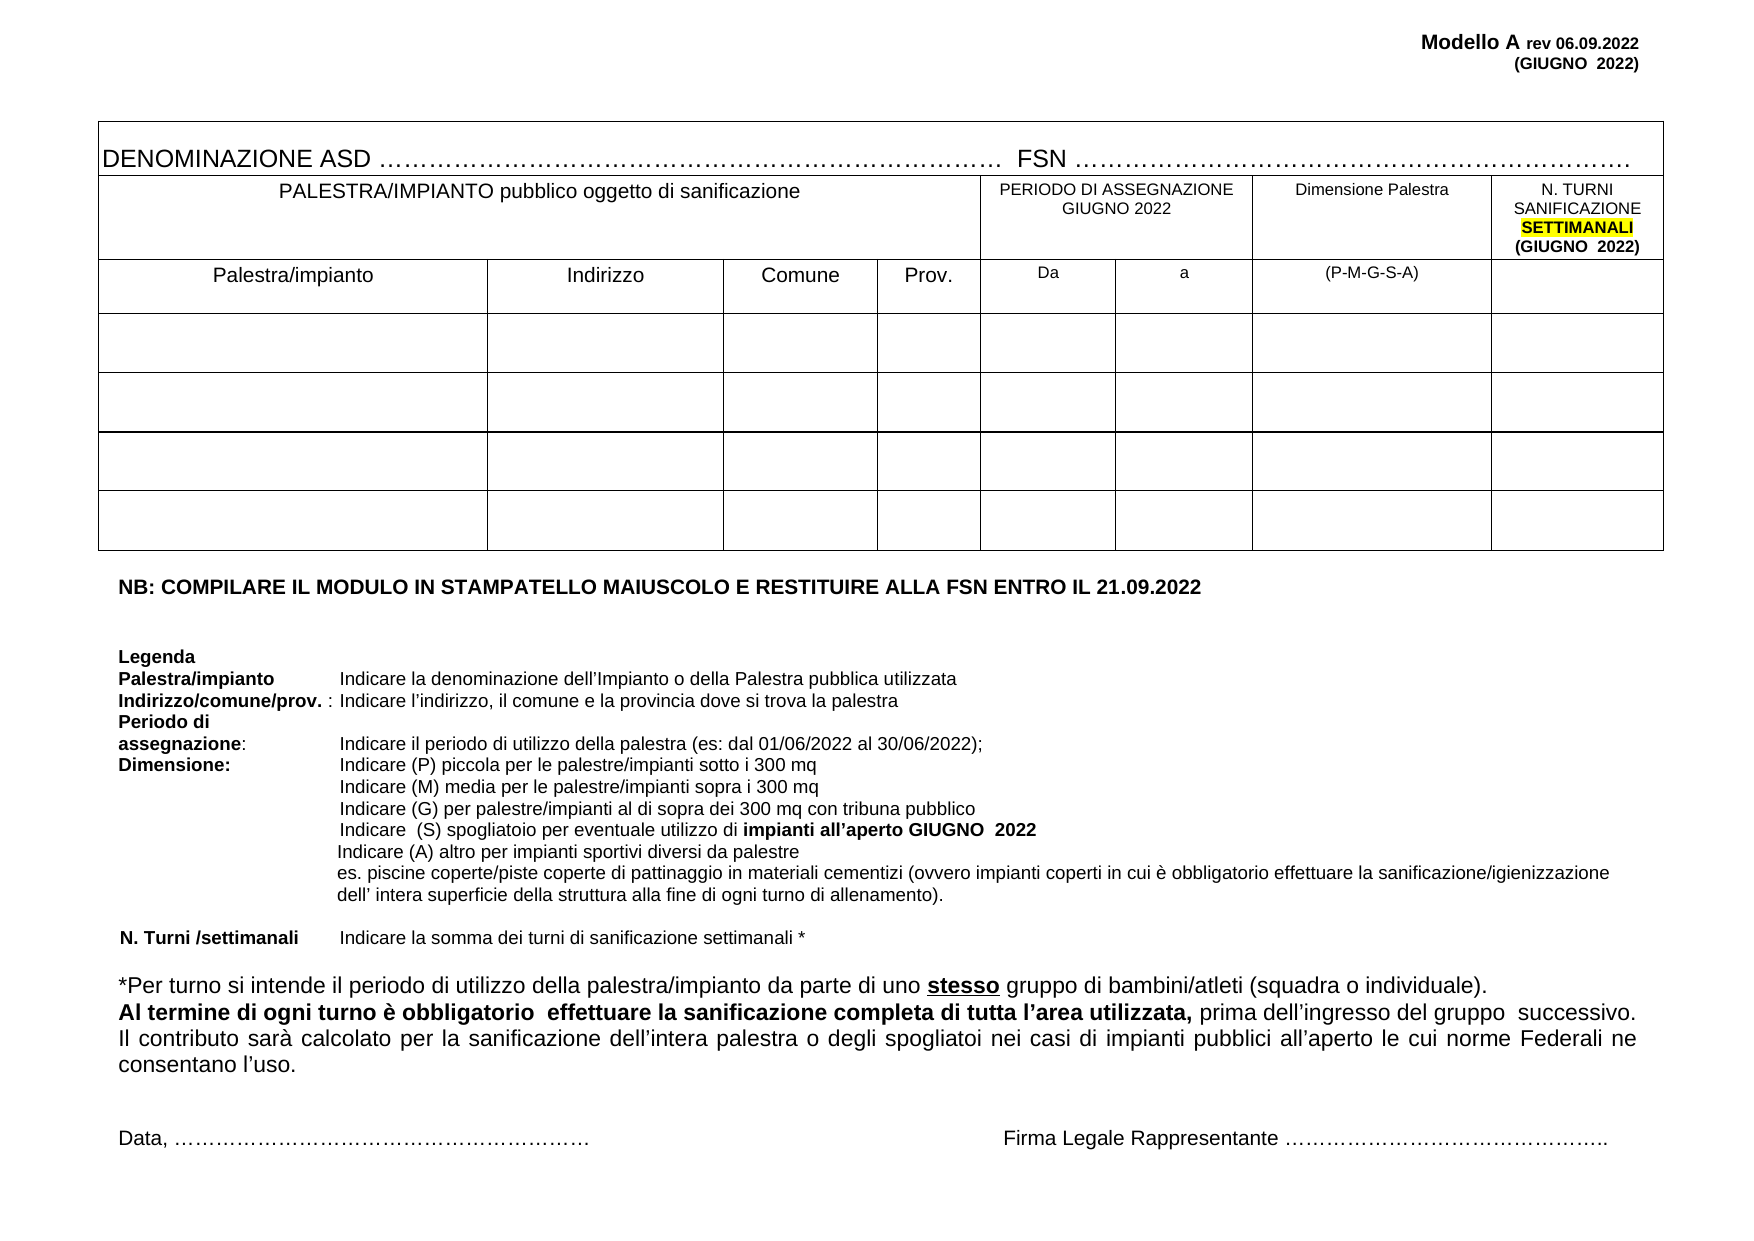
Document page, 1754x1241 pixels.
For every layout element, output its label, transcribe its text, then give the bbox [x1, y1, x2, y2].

table_cell [1492, 260, 1663, 313]
table_cell [99, 373, 487, 431]
table_cell Da [981, 260, 1115, 313]
table_cell [981, 314, 1115, 372]
table_cell [1116, 314, 1252, 372]
table_cell [878, 491, 980, 549]
table_cell [1492, 433, 1663, 490]
table_cell [1253, 373, 1491, 431]
table_cell [1253, 491, 1491, 549]
table_cell [878, 373, 980, 431]
table_cell [724, 373, 877, 431]
table_cell [1116, 433, 1252, 490]
table_cell [99, 491, 487, 549]
table_cell [1492, 373, 1663, 431]
table_cell (P-M-G-S-A) [1253, 260, 1491, 313]
table_cell [488, 433, 723, 490]
text Modello A rev 06.09.2022 [118, 29, 1639, 53]
text (GIUGNO 2022) [118, 53, 1639, 73]
text Palestra/impianto Indicare la denominazione dell’Impianto o della Palestra pubblica utilizzata [118, 668, 1639, 689]
text Al termine di ogni turno è obbligatorio effettuare la sanificazione completa di tutta l’area utilizzata, prima dell’ingresso del gruppo successivo. [118, 998, 1639, 1025]
text Indicare (M) media per le palestre/impianti sopra i 300 mq [118, 776, 1639, 797]
text Data, …………………………………………………… Firma Legale Rappresentante ……………………………………….. [118, 1126, 1639, 1171]
table_cell N. TURNI SANIFICAZIONE SETTIMANALI (GIUGNO 2022) [1492, 176, 1663, 259]
table_cell Prov. [878, 260, 980, 313]
table_cell [488, 373, 723, 431]
table_cell [1492, 491, 1663, 549]
table_cell [1116, 491, 1252, 549]
text Indicare (G) per palestre/impianti al di sopra dei 300 mq con tribuna pubblico [118, 797, 1639, 819]
table_cell [99, 433, 487, 490]
table_cell [1253, 314, 1491, 372]
table_cell [981, 373, 1115, 431]
table_cell PERIODO DI ASSEGNAZIONE GIUGNO 2022 [981, 176, 1252, 259]
table_header DENOMINAZIONE ASD ………………………………………………………………… FSN …………………………………………………………. [99, 122, 1663, 175]
text Legenda [118, 646, 1639, 668]
text Indirizzo/comune/prov. : Indicare l’indirizzo, il comune e la provincia dove si trova la palestra [118, 689, 1639, 711]
table_cell [724, 433, 877, 490]
table_cell [1253, 433, 1491, 490]
table_cell [878, 314, 980, 372]
table_cell [1492, 314, 1663, 372]
table_cell PALESTRA/IMPIANTO pubblico oggetto di sanificazione [99, 176, 980, 259]
text NB: COMPILARE IL MODULO IN STAMPATELLO MAIUSCOLO E RESTITUIRE ALLA FSN ENTRO IL 21.09.2022 [118, 574, 1639, 598]
table_cell [878, 433, 980, 490]
text Periodo di [118, 711, 1639, 733]
text Il contributo sarà calcolato per la sanificazione dell’intera palestra o degli spogliatoi nei casi di impianti pubblici all’aperto le cui norme Federali ne consentano l’uso. [118, 1025, 1639, 1078]
text *Per turno si intende il periodo di utilizzo della palestra/impianto da parte di uno stesso gruppo di bambini/atleti (squadra o individuale). [118, 972, 1639, 998]
text Indicare (A) altro per impianti sportivi diversi da palestre [337, 840, 1639, 862]
text assegnazione: Indicare il periodo di utilizzo della palestra (es: dal 01/06/2022 al 30/06/2022); [118, 733, 1639, 754]
table_cell [981, 433, 1115, 490]
table_cell [99, 314, 487, 372]
text es. piscine coperte/piste coperte di pattinaggio in materiali cementizi (ovvero impianti coperti in cui è obbligatorio effettuare la sanificazione/igienizzazione dell’ intera superficie della struttura alla fine di ogni turno di allenamento). [337, 862, 1639, 905]
table_cell [724, 491, 877, 549]
text N. Turni /settimanali Indicare la somma dei turni di sanificazione settimanali * [88, 927, 1639, 948]
table_cell [488, 314, 723, 372]
table_cell [981, 491, 1115, 549]
table_cell [1116, 373, 1252, 431]
text Indicare (S) spogliatoio per eventuale utilizzo di impianti all’aperto GIUGNO 2022 [118, 819, 1639, 840]
table_cell Indirizzo [488, 260, 723, 313]
table_cell [724, 314, 877, 372]
table_cell [488, 491, 723, 549]
table_cell a [1116, 260, 1252, 313]
table_cell Palestra/impianto [99, 260, 487, 313]
text Dimensione: Indicare (P) piccola per le palestre/impianti sotto i 300 mq [118, 754, 1639, 776]
table_cell Comune [724, 260, 877, 313]
table_cell Dimensione Palestra [1253, 176, 1491, 259]
